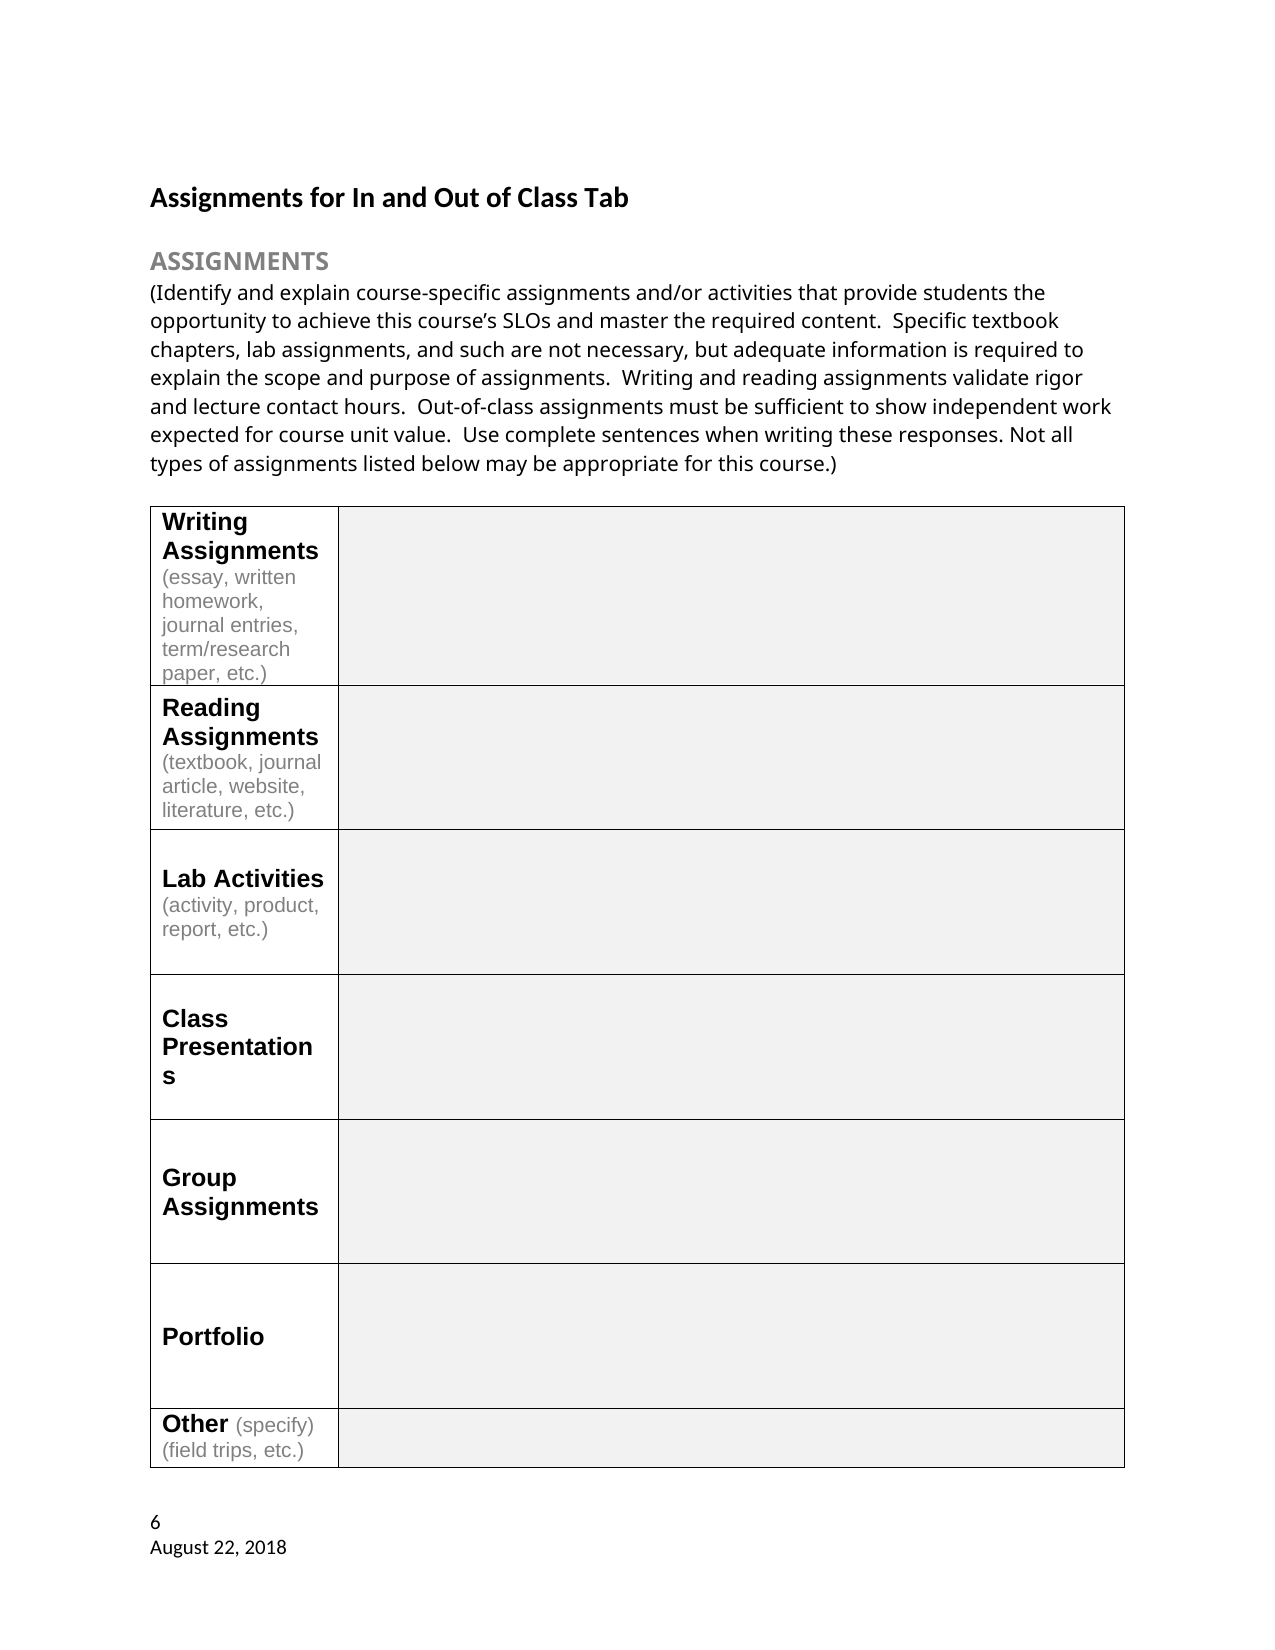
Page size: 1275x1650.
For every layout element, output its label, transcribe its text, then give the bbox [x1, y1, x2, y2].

text Assignments for In and Out of Class Tab [150, 179, 1125, 215]
table_header [339, 507, 1124, 684]
table_cell Reading Assignments (textbook, journal article, website, literature, etc.) [151, 686, 338, 829]
text ASSIGNMENTS (Identify and explain course-specific assignments and/or activities that provide students the opportunity to achieve this course’s SLOs and master the required content. Specific textbook chapters, lab assignments, and such are not necessary, but adequate information is required to explain the scope and purpose of assignments. Writing and reading assignments validate rigor and lecture contact hours. Out-of-class assignments must be sufficient to show independent work expected for course unit value. Use complete sentences when writing these responses. Not all types of assignments listed below may be appropriate for this course.) [150, 244, 1125, 477]
table_header Writing Assignments (essay, written homework, journal entries, term/research paper, etc.) [151, 507, 338, 684]
table_cell [339, 830, 1124, 974]
table_cell Lab Activities (activity, product, report, etc.) [151, 830, 338, 974]
table_cell Group Assignments [151, 1120, 338, 1263]
table_cell [339, 1409, 1124, 1467]
table_cell [339, 1264, 1124, 1408]
table_cell Class Presentations [151, 975, 338, 1119]
table_cell Portfolio [151, 1264, 338, 1408]
table_cell [339, 686, 1124, 829]
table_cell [151, 1409, 338, 1467]
table_cell [339, 1120, 1124, 1263]
table_cell [339, 975, 1124, 1119]
